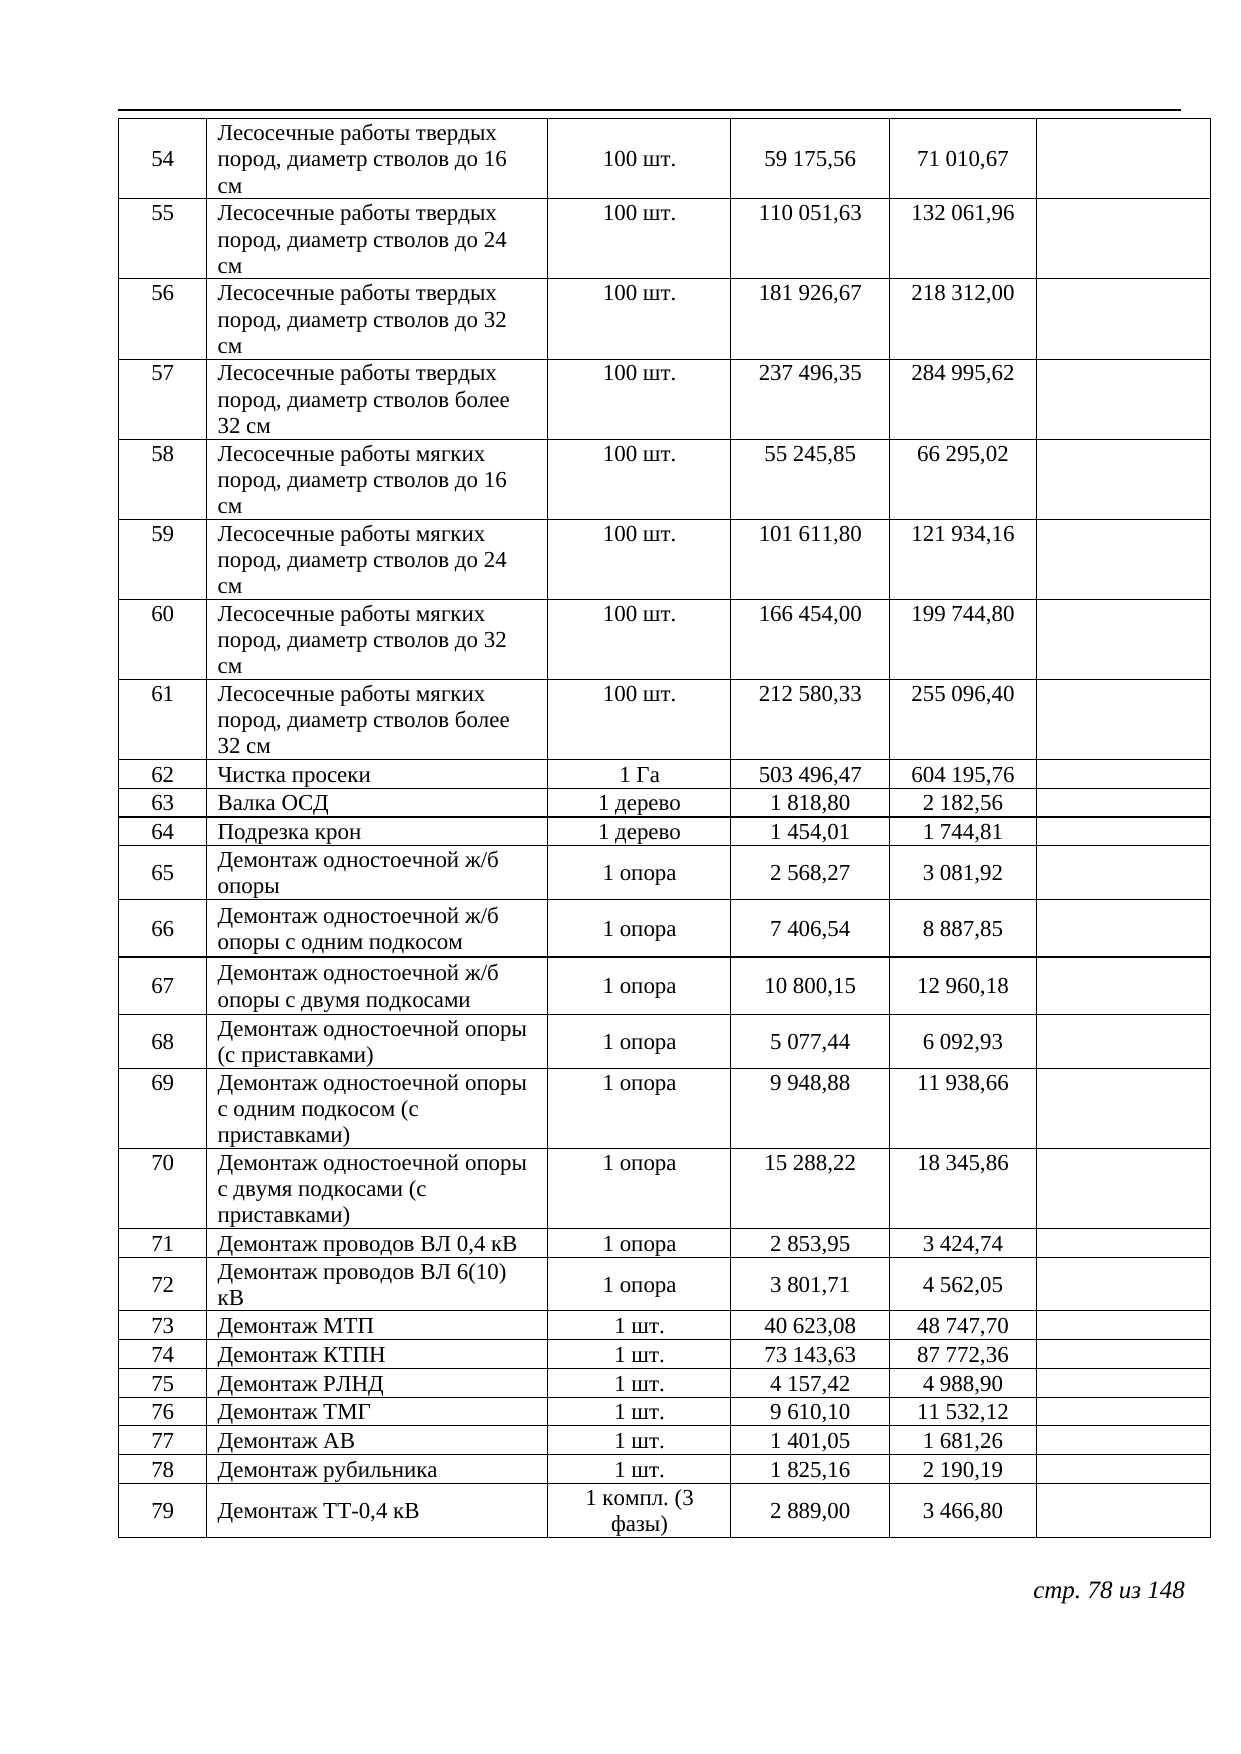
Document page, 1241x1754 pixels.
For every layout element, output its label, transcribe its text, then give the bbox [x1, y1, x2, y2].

table_cell 54 [119, 119, 206, 198]
table_cell 100 шт. [548, 680, 730, 759]
table_cell Валка ОСД [207, 789, 547, 816]
table_cell Демонтаж ТМГ [207, 1398, 547, 1425]
table_cell 121 934,16 [890, 520, 1036, 599]
table_cell 4 988,90 [890, 1369, 1036, 1397]
table_cell 100 шт. [548, 119, 730, 198]
table_cell 68 [119, 1015, 206, 1068]
table_cell 59 [119, 520, 206, 599]
table_cell [1037, 1340, 1210, 1368]
table_cell 1 шт. [548, 1426, 730, 1454]
table_cell 6 092,93 [890, 1015, 1036, 1068]
table_cell [1037, 1258, 1210, 1310]
table_cell [1037, 119, 1210, 198]
table_cell Демонтаж АВ [207, 1426, 547, 1454]
table_cell 2 568,27 [731, 846, 889, 899]
table_cell 110 051,63 [731, 199, 889, 278]
table_cell 1 опора [548, 1149, 730, 1228]
table_cell 1 опора [548, 900, 730, 956]
table_cell 2 853,95 [731, 1229, 889, 1257]
table_cell 4 157,42 [731, 1369, 889, 1397]
table_cell 57 [119, 360, 206, 438]
table_cell [1037, 1149, 1210, 1228]
table_cell 73 [119, 1311, 206, 1339]
table_cell [1037, 1069, 1210, 1148]
table_cell 1 опора [548, 1069, 730, 1148]
table_cell 71 [119, 1229, 206, 1257]
table_cell 1 шт. [548, 1398, 730, 1425]
table_cell 7 406,54 [731, 900, 889, 956]
table_cell 1 опора [548, 958, 730, 1014]
table_cell 1 компл. (3 фазы) [548, 1484, 730, 1537]
table_cell 10 800,15 [731, 958, 889, 1014]
table_cell 9 948,88 [731, 1069, 889, 1148]
table_cell 1 454,01 [731, 818, 889, 845]
table_cell [1037, 1015, 1210, 1068]
table_cell 2 190,19 [890, 1455, 1036, 1483]
table_cell [1037, 818, 1210, 845]
table_cell Лесосечные работы твердых пород, диаметр стволов до 32 см [207, 279, 547, 358]
table_cell 67 [119, 958, 206, 1014]
table_cell 100 шт. [548, 199, 730, 278]
table_cell [1037, 900, 1210, 956]
table_cell Лесосечные работы твердых пород, диаметр стволов до 16 см [207, 119, 547, 198]
table_cell 66 [119, 900, 206, 956]
table_cell Демонтаж одностоечной ж/б опоры с двумя подкосами [207, 958, 547, 1014]
table_cell 61 [119, 680, 206, 759]
table_cell 73 143,63 [731, 1340, 889, 1368]
table_cell 212 580,33 [731, 680, 889, 759]
table_cell 48 747,70 [890, 1311, 1036, 1339]
table_cell 181 926,67 [731, 279, 889, 358]
table_cell 11 938,66 [890, 1069, 1036, 1148]
table_cell Лесосечные работы твердых пород, диаметр стволов более 32 см [207, 360, 547, 438]
table_cell 237 496,35 [731, 360, 889, 438]
table_cell Лесосечные работы твердых пород, диаметр стволов до 24 см [207, 199, 547, 278]
table_cell 284 995,62 [890, 360, 1036, 438]
table_cell 1 681,26 [890, 1426, 1036, 1454]
table_cell [1037, 1455, 1210, 1483]
table_cell 100 шт. [548, 520, 730, 599]
table_cell [1037, 846, 1210, 899]
table_cell Демонтаж КТПН [207, 1340, 547, 1368]
table_cell 1 шт. [548, 1311, 730, 1339]
table_cell [1037, 1229, 1210, 1257]
table_cell Подрезка крон [207, 818, 547, 845]
table_cell 1 шт. [548, 1455, 730, 1483]
table_cell 2 182,56 [890, 789, 1036, 816]
table_cell 5 077,44 [731, 1015, 889, 1068]
table_cell 75 [119, 1369, 206, 1397]
table_cell Демонтаж одностоечной опоры с одним подкосом (с приставками) [207, 1069, 547, 1148]
table_cell [1037, 789, 1210, 816]
table_cell 74 [119, 1340, 206, 1368]
table_cell 101 611,80 [731, 520, 889, 599]
table_cell Демонтаж одностоечной ж/б опоры с одним подкосом [207, 900, 547, 956]
table_cell 87 772,36 [890, 1340, 1036, 1368]
table_cell 1 744,81 [890, 818, 1036, 845]
table_cell 65 [119, 846, 206, 899]
table_cell [1037, 680, 1210, 759]
table_cell Демонтаж одностоечной ж/б опоры [207, 846, 547, 899]
table_cell 15 288,22 [731, 1149, 889, 1228]
table_cell 199 744,80 [890, 600, 1036, 679]
table_cell 72 [119, 1258, 206, 1310]
table_cell 3 424,74 [890, 1229, 1036, 1257]
table_cell 1 шт. [548, 1340, 730, 1368]
table_cell 3 081,92 [890, 846, 1036, 899]
table_cell 64 [119, 818, 206, 845]
table_cell 76 [119, 1398, 206, 1425]
table_cell Демонтаж проводов ВЛ 0,4 кВ [207, 1229, 547, 1257]
table_cell Демонтаж одностоечной опоры с двумя подкосами (с приставками) [207, 1149, 547, 1228]
table_cell [1037, 440, 1210, 519]
table_cell [1037, 958, 1210, 1014]
table_cell 132 061,96 [890, 199, 1036, 278]
table_cell 100 шт. [548, 440, 730, 519]
table_cell 1 шт. [548, 1369, 730, 1397]
table_cell 40 623,08 [731, 1311, 889, 1339]
table_cell 11 532,12 [890, 1398, 1036, 1425]
table_cell 69 [119, 1069, 206, 1148]
table_cell 62 [119, 760, 206, 788]
table_cell 2 889,00 [731, 1484, 889, 1537]
table_cell 1 опора [548, 846, 730, 899]
table_cell 503 496,47 [731, 760, 889, 788]
table_cell 1 опора [548, 1229, 730, 1257]
table_cell 60 [119, 600, 206, 679]
table_cell [1037, 600, 1210, 679]
table_cell 1 401,05 [731, 1426, 889, 1454]
table_cell 1 дерево [548, 789, 730, 816]
table_cell 1 опора [548, 1258, 730, 1310]
table_cell [1037, 1369, 1210, 1397]
table_cell 218 312,00 [890, 279, 1036, 358]
table_cell 4 562,05 [890, 1258, 1036, 1310]
table_cell [1037, 520, 1210, 599]
table_cell [1037, 360, 1210, 438]
table_cell Демонтаж ТТ-0,4 кВ [207, 1484, 547, 1537]
table_cell Демонтаж МТП [207, 1311, 547, 1339]
table_cell [1037, 1311, 1210, 1339]
table_cell 63 [119, 789, 206, 816]
table_cell 604 195,76 [890, 760, 1036, 788]
table_cell 78 [119, 1455, 206, 1483]
table_cell 1 Га [548, 760, 730, 788]
table_cell 100 шт. [548, 360, 730, 438]
table_cell 59 175,56 [731, 119, 889, 198]
table_cell 12 960,18 [890, 958, 1036, 1014]
table_cell 9 610,10 [731, 1398, 889, 1425]
table_cell 8 887,85 [890, 900, 1036, 956]
table_cell Лесосечные работы мягких пород, диаметр стволов до 24 см [207, 520, 547, 599]
table_cell 66 295,02 [890, 440, 1036, 519]
table_cell 58 [119, 440, 206, 519]
table_cell 255 096,40 [890, 680, 1036, 759]
table_cell 3 801,71 [731, 1258, 889, 1310]
table_cell 18 345,86 [890, 1149, 1036, 1228]
table_cell 55 [119, 199, 206, 278]
table_cell Демонтаж РЛНД [207, 1369, 547, 1397]
table_cell [1037, 279, 1210, 358]
table_cell 166 454,00 [731, 600, 889, 679]
table_cell 56 [119, 279, 206, 358]
table_cell 71 010,67 [890, 119, 1036, 198]
table_cell Демонтаж проводов ВЛ 6(10) кВ [207, 1258, 547, 1310]
table_cell 79 [119, 1484, 206, 1537]
table_cell Демонтаж одностоечной опоры (с приставками) [207, 1015, 547, 1068]
table_cell Лесосечные работы мягких пород, диаметр стволов более 32 см [207, 680, 547, 759]
table_cell 100 шт. [548, 279, 730, 358]
table_cell Лесосечные работы мягких пород, диаметр стволов до 32 см [207, 600, 547, 679]
table_cell 1 опора [548, 1015, 730, 1068]
table_cell 1 дерево [548, 818, 730, 845]
table_cell [1037, 1484, 1210, 1537]
table_cell Чистка просеки [207, 760, 547, 788]
table_cell Лесосечные работы мягких пород, диаметр стволов до 16 см [207, 440, 547, 519]
table_cell 1 818,80 [731, 789, 889, 816]
table_cell 77 [119, 1426, 206, 1454]
table_cell 100 шт. [548, 600, 730, 679]
table_cell [1037, 1426, 1210, 1454]
table_cell 55 245,85 [731, 440, 889, 519]
table_cell 1 825,16 [731, 1455, 889, 1483]
table_cell [1037, 760, 1210, 788]
table_cell Демонтаж рубильника [207, 1455, 547, 1483]
table_cell 70 [119, 1149, 206, 1228]
table_cell [1037, 1398, 1210, 1425]
table_cell 3 466,80 [890, 1484, 1036, 1537]
table_cell [1037, 199, 1210, 278]
